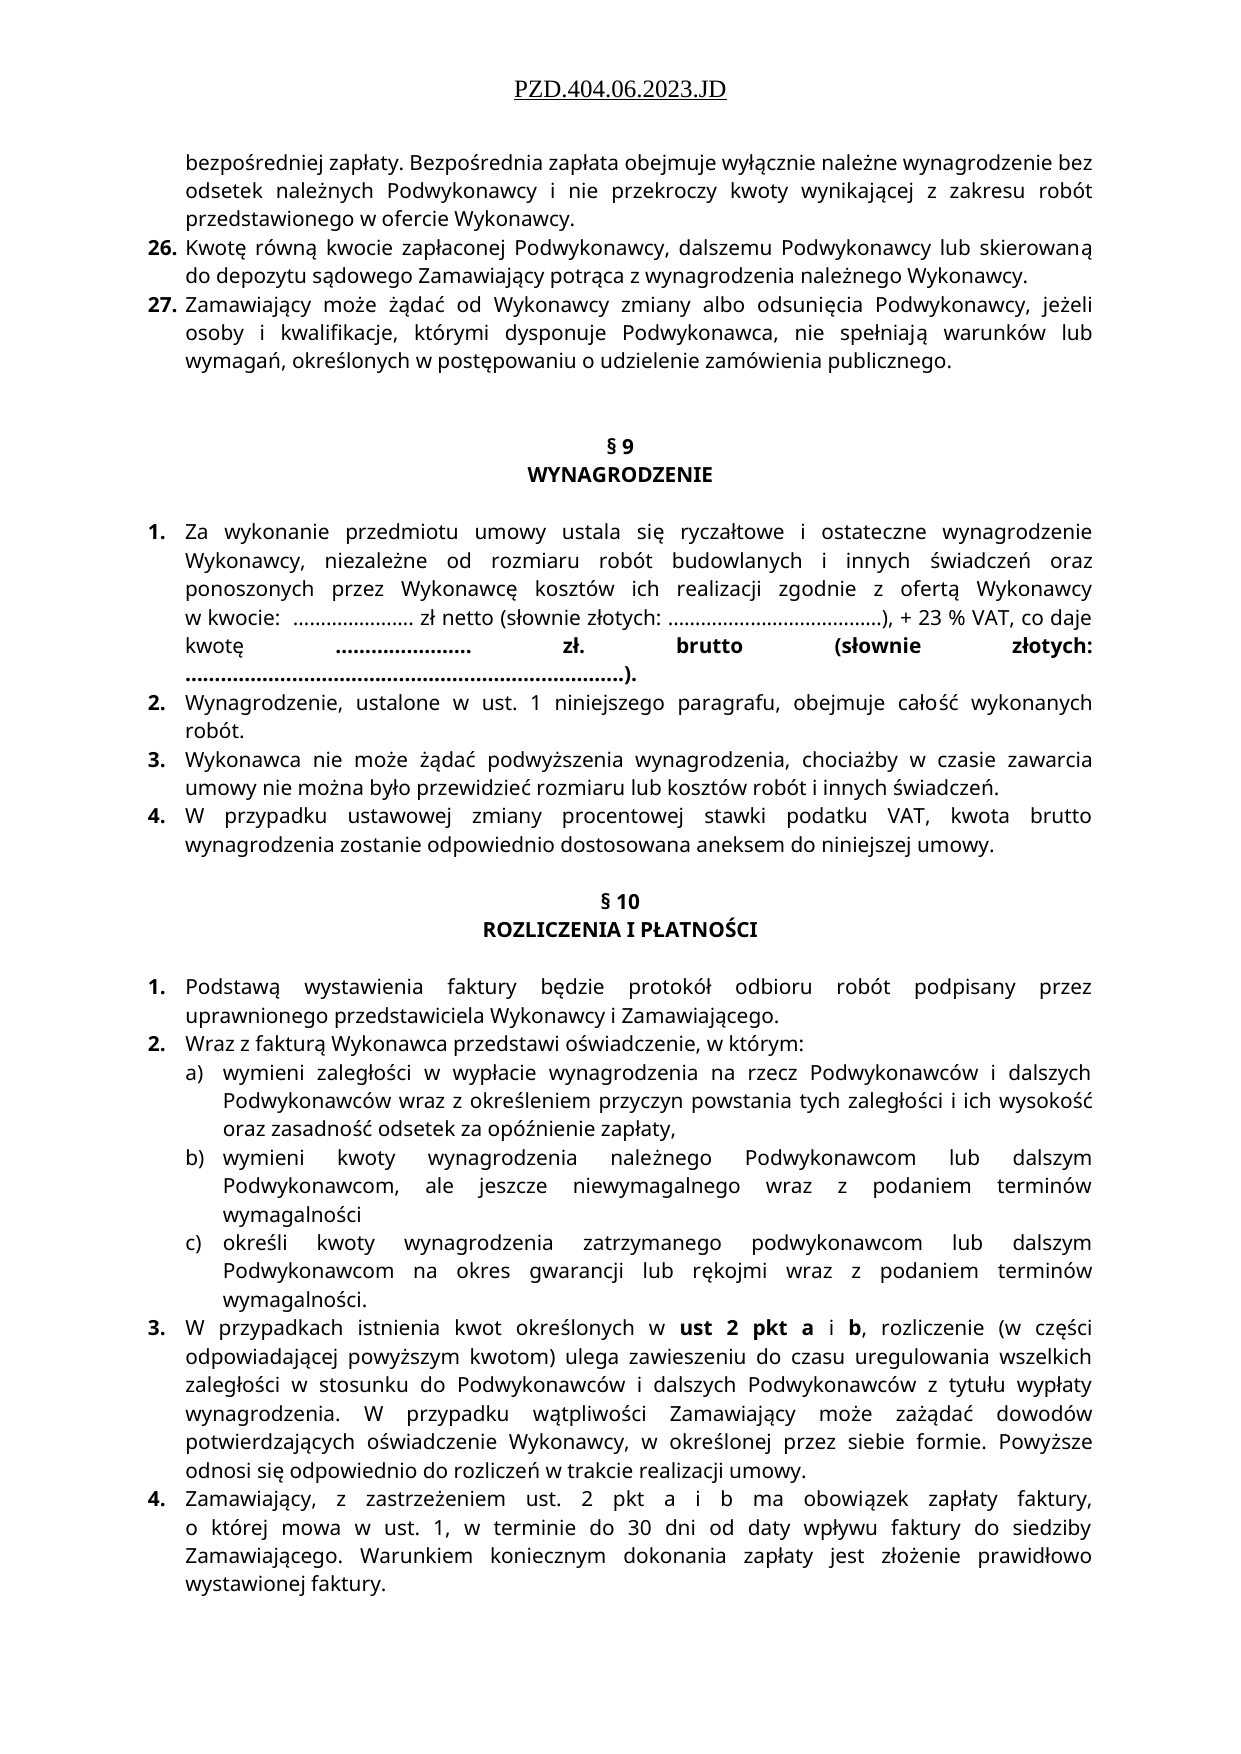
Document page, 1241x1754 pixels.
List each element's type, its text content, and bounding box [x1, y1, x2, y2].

text ROZLICZENIA I PŁATNOŚCI [148, 915, 1093, 944]
list określi kwoty wynagrodzenia zatrzymanego podwykonawcom lub dalszym Podwykonawcom na okres gwarancji lub rękojmi wraz z podaniem terminów wymagalności. [185, 1228, 1093, 1313]
text WYNAGRODZENIE [148, 460, 1093, 489]
list wymieni kwoty wynagrodzenia należnego Podwykonawcom lub dalszym Podwykonawcom, ale jeszcze niewymagalnego wraz z podaniem terminów wymagalności [185, 1143, 1093, 1228]
list Zamawiający może żądać od Wykonawcy zmiany albo odsunięcia Podwykonawcy, jeżeli osoby i kwalifikacje, którymi dysponuje Podwykonawca, nie spełniają warunków lub wymagań, określonych w postępowaniu o udzielenie zamówienia publicznego. [148, 290, 1093, 375]
list Wykonawca nie może żądać podwyższenia wynagrodzenia, chociażby w czasie zawarcia umowy nie można było przewidzieć rozmiaru lub kosztów robót i innych świadczeń. [148, 745, 1093, 802]
list Kwotę równą kwocie zapłaconej Podwykonawcy, dalszemu Podwykonawcy lub skierowaną do depozytu sądowego Zamawiający potrąca z wynagrodzenia należnego Wykonawcy. [148, 233, 1093, 290]
list Za wykonanie przedmiotu umowy ustala się ryczałtowe i ostateczne wynagrodzenie Wykonawcy, niezależne od rozmiaru robót budowlanych i innych świadczeń oraz ponoszonych przez Wykonawcę kosztów ich realizacji zgodnie z ofertą Wykonawcy w kwocie: …………………. zł netto (słownie złotych: …………………………………), + 23 % VAT, co daje kwotę ………………….. zł. brutto (słownie złotych: ………………………………………………………………..). [148, 517, 1093, 688]
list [148, 148, 1093, 233]
list W przypadku ustawowej zmiany procentowej stawki podatku VAT, kwota brutto wynagrodzenia zostanie odpowiednio dostosowana aneksem do niniejszej umowy. [148, 802, 1093, 858]
list Wynagrodzenie, ustalone w ust. 1 niniejszego paragrafu, obejmuje całość wykonanych robót. [148, 688, 1093, 745]
list wymieni zaległości w wypłacie wynagrodzenia na rzecz Podwykonawców i dalszych Podwykonawców wraz z określeniem przyczyn powstania tych zaległości i ich wysokość oraz zasadność odsetek za opóźnienie zapłaty, [185, 1058, 1093, 1143]
list Podstawą wystawienia faktury będzie protokół odbioru robót podpisany przez uprawnionego przedstawiciela Wykonawcy i Zamawiającego. [148, 972, 1093, 1029]
text § 10 [148, 887, 1093, 915]
list W przypadkach istnienia kwot określonych w ust 2 pkt a i b, rozliczenie (w części odpowiadającej powyższym kwotom) ulega zawieszeniu do czasu uregulowania wszelkich zaległości w stosunku do Podwykonawców i dalszych Podwykonawców z tytułu wypłaty wynagrodzenia. W przypadku wątpliwości Zamawiający może zażądać dowodów potwierdzających oświadczenie Wykonawcy, w określonej przez siebie formie. Powyższe odnosi się odpowiednio do rozliczeń w trakcie realizacji umowy. [148, 1313, 1093, 1484]
text § 9 [148, 432, 1093, 460]
list Wraz z fakturą Wykonawca przedstawi oświadczenie, w którym: [148, 1029, 1093, 1058]
list Zamawiający, z zastrzeżeniem ust. 2 pkt a i b ma obowiązek zapłaty faktury, o której mowa w ust. 1, w terminie do 30 dni od daty wpływu faktury do siedziby Zamawiającego. Warunkiem koniecznym dokonania zapłaty jest złożenie prawidłowo wystawionej faktury. [148, 1484, 1093, 1598]
